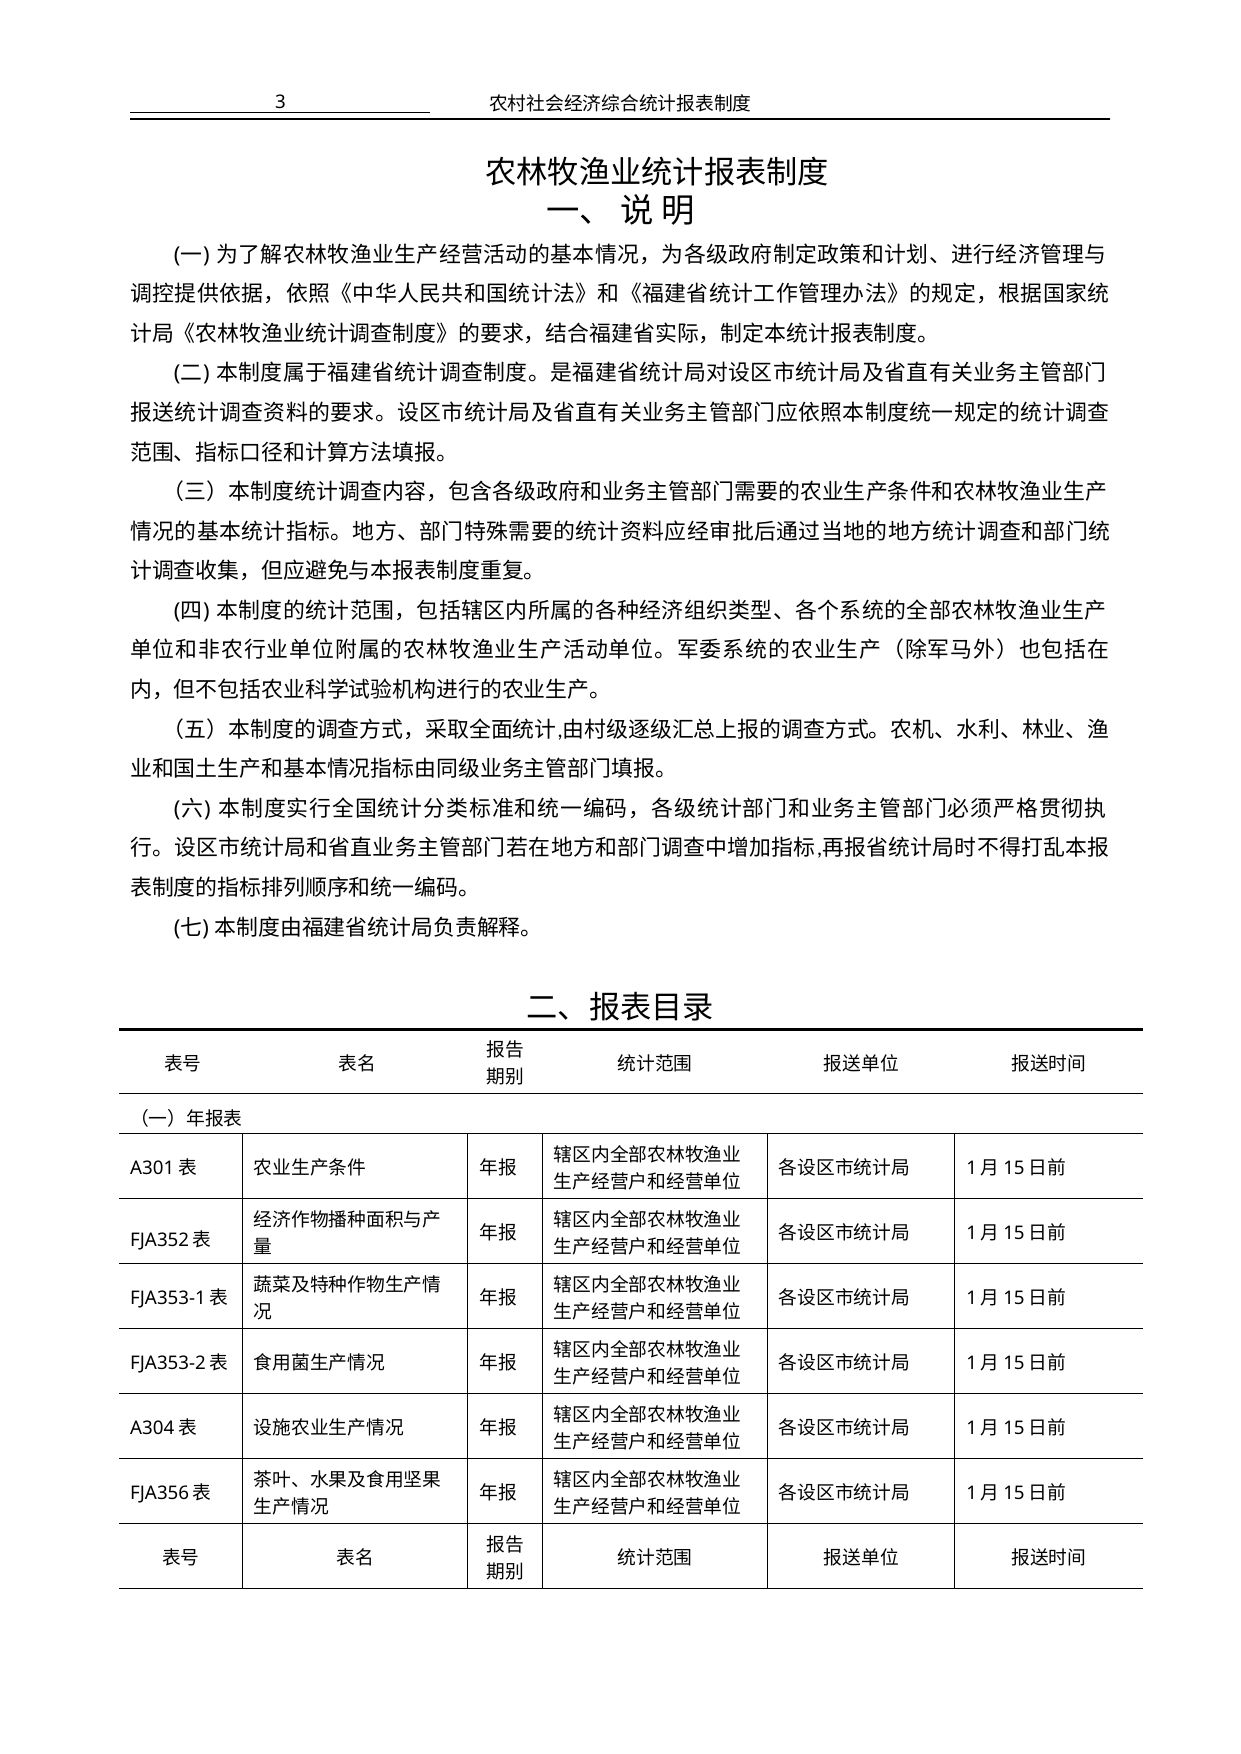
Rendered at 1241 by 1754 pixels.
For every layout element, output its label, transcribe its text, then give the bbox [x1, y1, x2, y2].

table_cell 辖区内全部农林牧渔业生产经营户和经营单位 [543, 1394, 767, 1458]
table_cell 各设区市统计局 [768, 1394, 954, 1458]
table_cell 1月15日前 [955, 1394, 1142, 1458]
text （一）年报表 [130, 1094, 1110, 1133]
text (七) 本制度由福建省统计局负责解释。 [130, 903, 1110, 943]
table_cell 报告 期别 [468, 1524, 542, 1588]
table_cell 1月15日前 [955, 1329, 1142, 1393]
table_cell FJA353-1表 [119, 1264, 242, 1328]
table_cell 各设区市统计局 [768, 1459, 954, 1523]
table_header 报告 期别 [468, 1031, 542, 1093]
table_cell 年报 [468, 1329, 542, 1393]
text （五）本制度的调查方式，采取全面统计,由村级逐级汇总上报的调查方式。农机、水利、林业、渔业和国土生产和基本情况指标由同级业务主管部门填报。 [130, 705, 1110, 784]
table_cell 经济作物播种面积与产量 [243, 1199, 467, 1263]
table_cell 1月15日前 [955, 1459, 1142, 1523]
table_cell 年报 [468, 1459, 542, 1523]
table_header 表名 [246, 1031, 467, 1093]
table_cell 辖区内全部农林牧渔业生产经营户和经营单位 [543, 1459, 767, 1523]
text (一) 为了解农林牧渔业生产经营活动的基本情况，为各级政府制定政策和计划、进行经济管理与调控提供依据，依照《中华人民共和国统计法》和《福建省统计工作管理办法》的规定，根据国家统计局《农林牧渔业统计调查制度》的要求，结合福建省实际，制定本统计报表制度。 [130, 230, 1110, 349]
table_cell 蔬菜及特种作物生产情况 [243, 1264, 467, 1328]
table_header 报送时间 [955, 1031, 1142, 1093]
text （三）本制度统计调查内容，包含各级政府和业务主管部门需要的农业生产条件和农林牧渔业生产情况的基本统计指标。地方、部门特殊需要的统计资料应经审批后通过当地的地方统计调查和部门统计调查收集，但应避免与本报表制度重复。 [130, 468, 1110, 587]
table_cell 辖区内全部农林牧渔业生产经营户和经营单位 [543, 1264, 767, 1328]
table_header 表号 [119, 1031, 246, 1093]
table_cell 设施农业生产情况 [243, 1394, 467, 1458]
text (六) 本制度实行全国统计分类标准和统一编码，各级统计部门和业务主管部门必须严格贯彻执行。设区市统计局和省直业务主管部门若在地方和部门调查中增加指标,再报省统计局时不得打乱本报表制度的指标排列顺序和统一编码。 [130, 784, 1110, 903]
table_cell 统计范围 [543, 1524, 767, 1588]
table_cell FJA353-2表 [119, 1329, 242, 1393]
table_cell 食用菌生产情况 [243, 1329, 467, 1393]
table_cell 年报 [468, 1264, 542, 1328]
table_cell FJA352表 [119, 1199, 242, 1263]
table_header 报送单位 [768, 1031, 955, 1093]
text 农林牧渔业统计报表制度 [392, 148, 1110, 193]
table_header 年报 [468, 1134, 542, 1198]
text (二) 本制度属于福建省统计调查制度。是福建省统计局对设区市统计局及省直有关业务主管部门报送统计调查资料的要求。设区市统计局及省直有关业务主管部门应依照本制度统一规定的统计调查范围、指标口径和计算方法填报。 [130, 349, 1110, 468]
table_cell 年报 [468, 1394, 542, 1458]
text 二、报表目录 [130, 982, 1110, 1028]
table_cell A304表 [119, 1394, 242, 1458]
table_header 1月15日前 [955, 1134, 1142, 1198]
table_header 农业生产条件 [243, 1134, 467, 1198]
table_cell 年报 [468, 1199, 542, 1263]
table_cell 各设区市统计局 [768, 1264, 954, 1328]
table_cell FJA356表 [119, 1459, 242, 1523]
table_header 统计范围 [542, 1031, 767, 1093]
table_header 辖区内全部农林牧渔业生产经营户和经营单位 [543, 1134, 767, 1198]
table_header 各设区市统计局 [768, 1134, 954, 1198]
table_cell 报送单位 [768, 1524, 954, 1588]
table_cell 表名 [243, 1524, 467, 1588]
text (四) 本制度的统计范围，包括辖区内所属的各种经济组织类型、各个系统的全部农林牧渔业生产单位和非农行业单位附属的农林牧渔业生产活动单位。军委系统的农业生产（除军马外）也包括在内，但不包括农业科学试验机构进行的农业生产。 [130, 587, 1110, 705]
table_cell 1月15日前 [955, 1264, 1142, 1328]
table_cell 各设区市统计局 [768, 1329, 954, 1393]
table_cell 表号 [119, 1524, 242, 1588]
table_cell 报送时间 [955, 1524, 1142, 1588]
table_header A301表 [119, 1134, 242, 1198]
text 一、 说 明 [130, 193, 1110, 230]
table_cell 各设区市统计局 [768, 1199, 954, 1263]
table_cell 辖区内全部农林牧渔业生产经营户和经营单位 [543, 1199, 767, 1263]
table_cell 茶叶、水果及食用坚果生产情况 [243, 1459, 467, 1523]
table_cell 1月15日前 [955, 1199, 1142, 1263]
table_cell 辖区内全部农林牧渔业生产经营户和经营单位 [543, 1329, 767, 1393]
